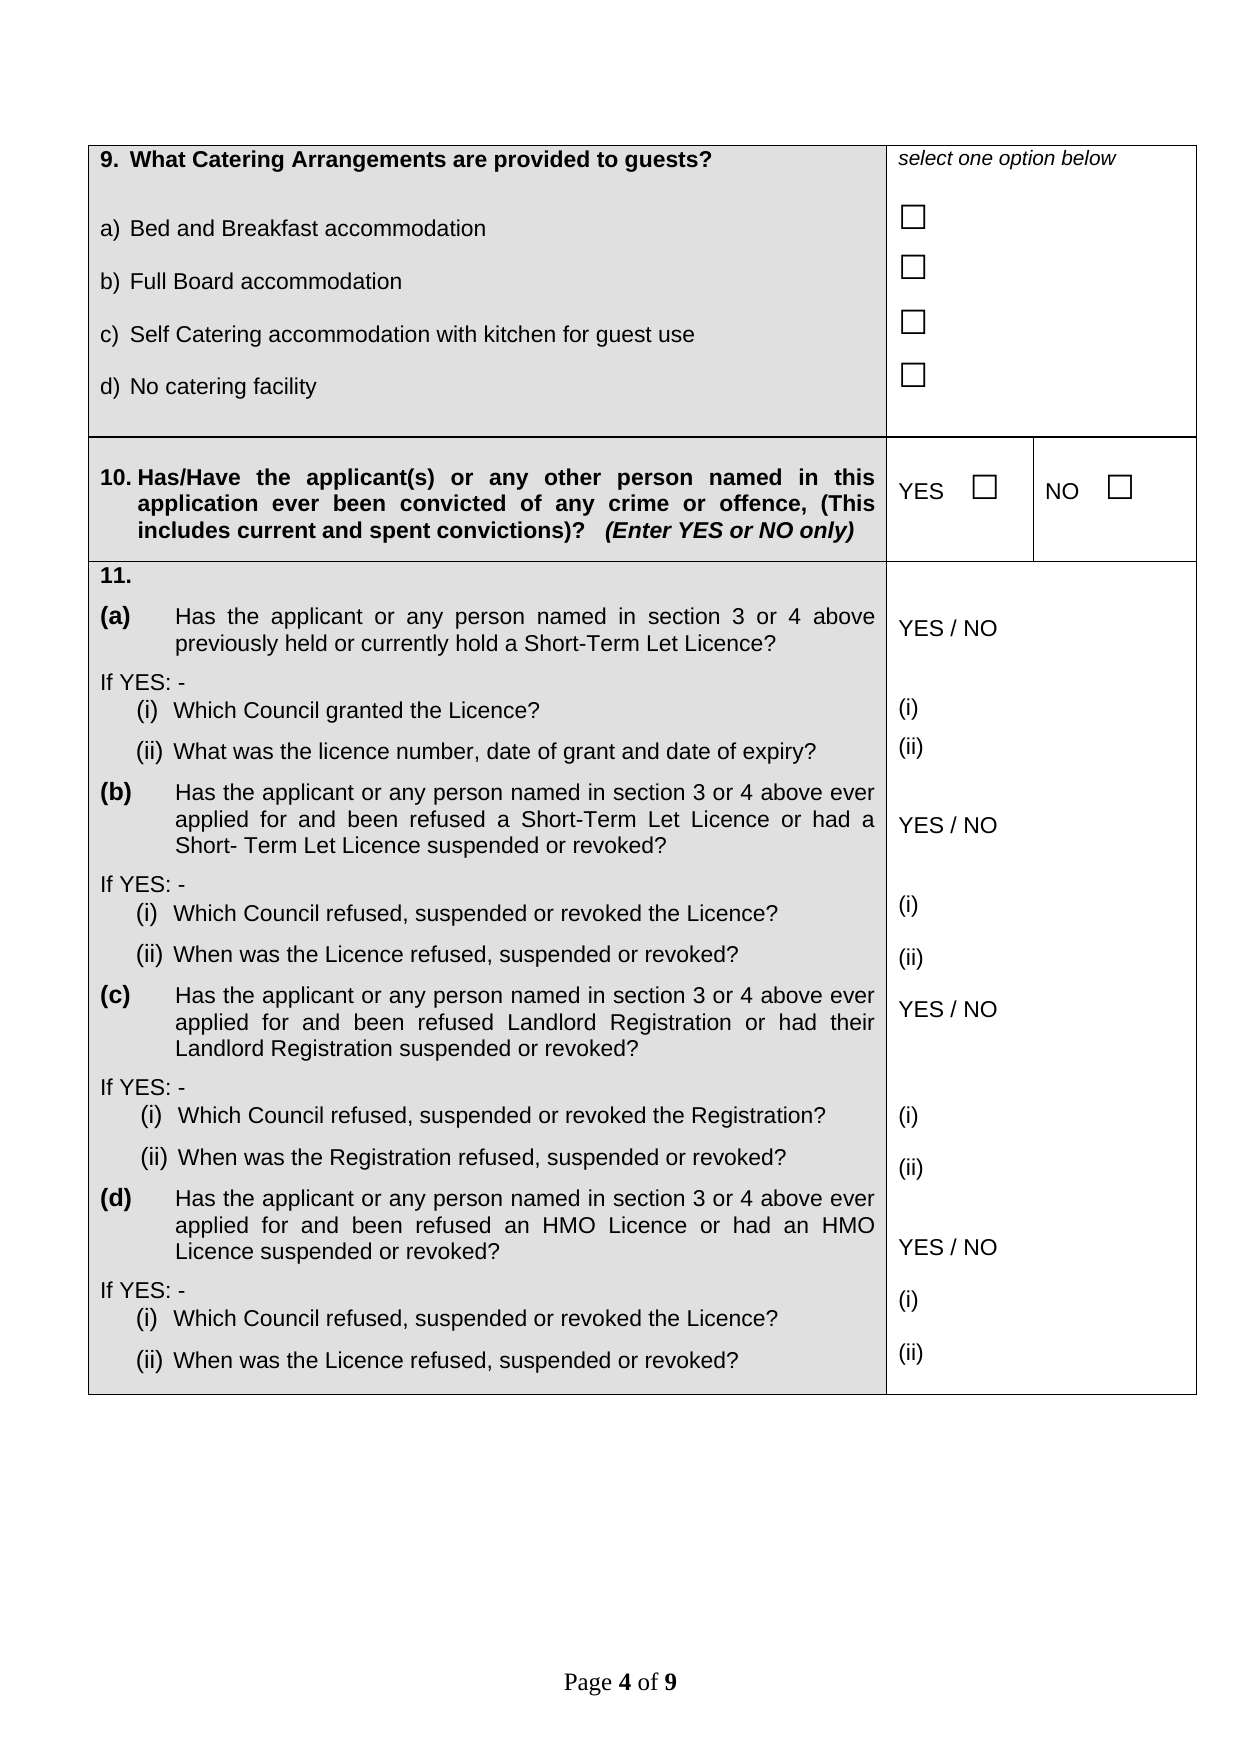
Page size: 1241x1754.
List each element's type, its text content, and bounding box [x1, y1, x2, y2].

table_cell NO [1034, 438, 1196, 561]
table_cell YES [887, 438, 1033, 561]
table_header 9. What Catering Arrangements are provided to guests? a) Bed and Breakfast accommodation b) Full Board accommodation c) Self Catering accommodation with kitchen for guest use No catering facility [89, 146, 886, 436]
table_cell YES / NO (i) (ii) YES / NO (i) (ii) YES / NO (i) (ii) YES / NO (i) (ii) [887, 562, 1196, 1394]
table_cell 10. Has/Have the applicant(s) or any other person named in this application ever been convicted of any crime or offence, (This includes current and spent convictions)? (Enter YES or NO only) [89, 438, 886, 561]
table_header select one option below [887, 146, 1196, 436]
table_cell 11. Has the applicant or any person named in section 3 or 4 above previously held or currently hold a Short-Term Let Licence? If YES: - Which Council granted the Licence? What was the licence number, date of grant and date of expiry? Has the applicant or any person named in section 3 or 4 above ever applied for and been refused a Short-Term Let Licence or had a Short- Term Let Licence suspended or revoked? If YES: - Which Council refused, suspended or revoked the Licence? When was the Licence refused, suspended or revoked? Has the applicant or any person named in section 3 or 4 above ever applied for and been refused Landlord Registration or had their Landlord Registration suspended or revoked? If YES: - Which Council refused, suspended or revoked the Registration? When was the Registration refused, suspended or revoked? Has the applicant or any person named in section 3 or 4 above ever applied for and been refused an HMO Licence or had an HMO Licence suspended or revoked? If YES: - Which Council refused, suspended or revoked the Licence? When was the Licence refused, suspended or revoked? [89, 562, 886, 1394]
